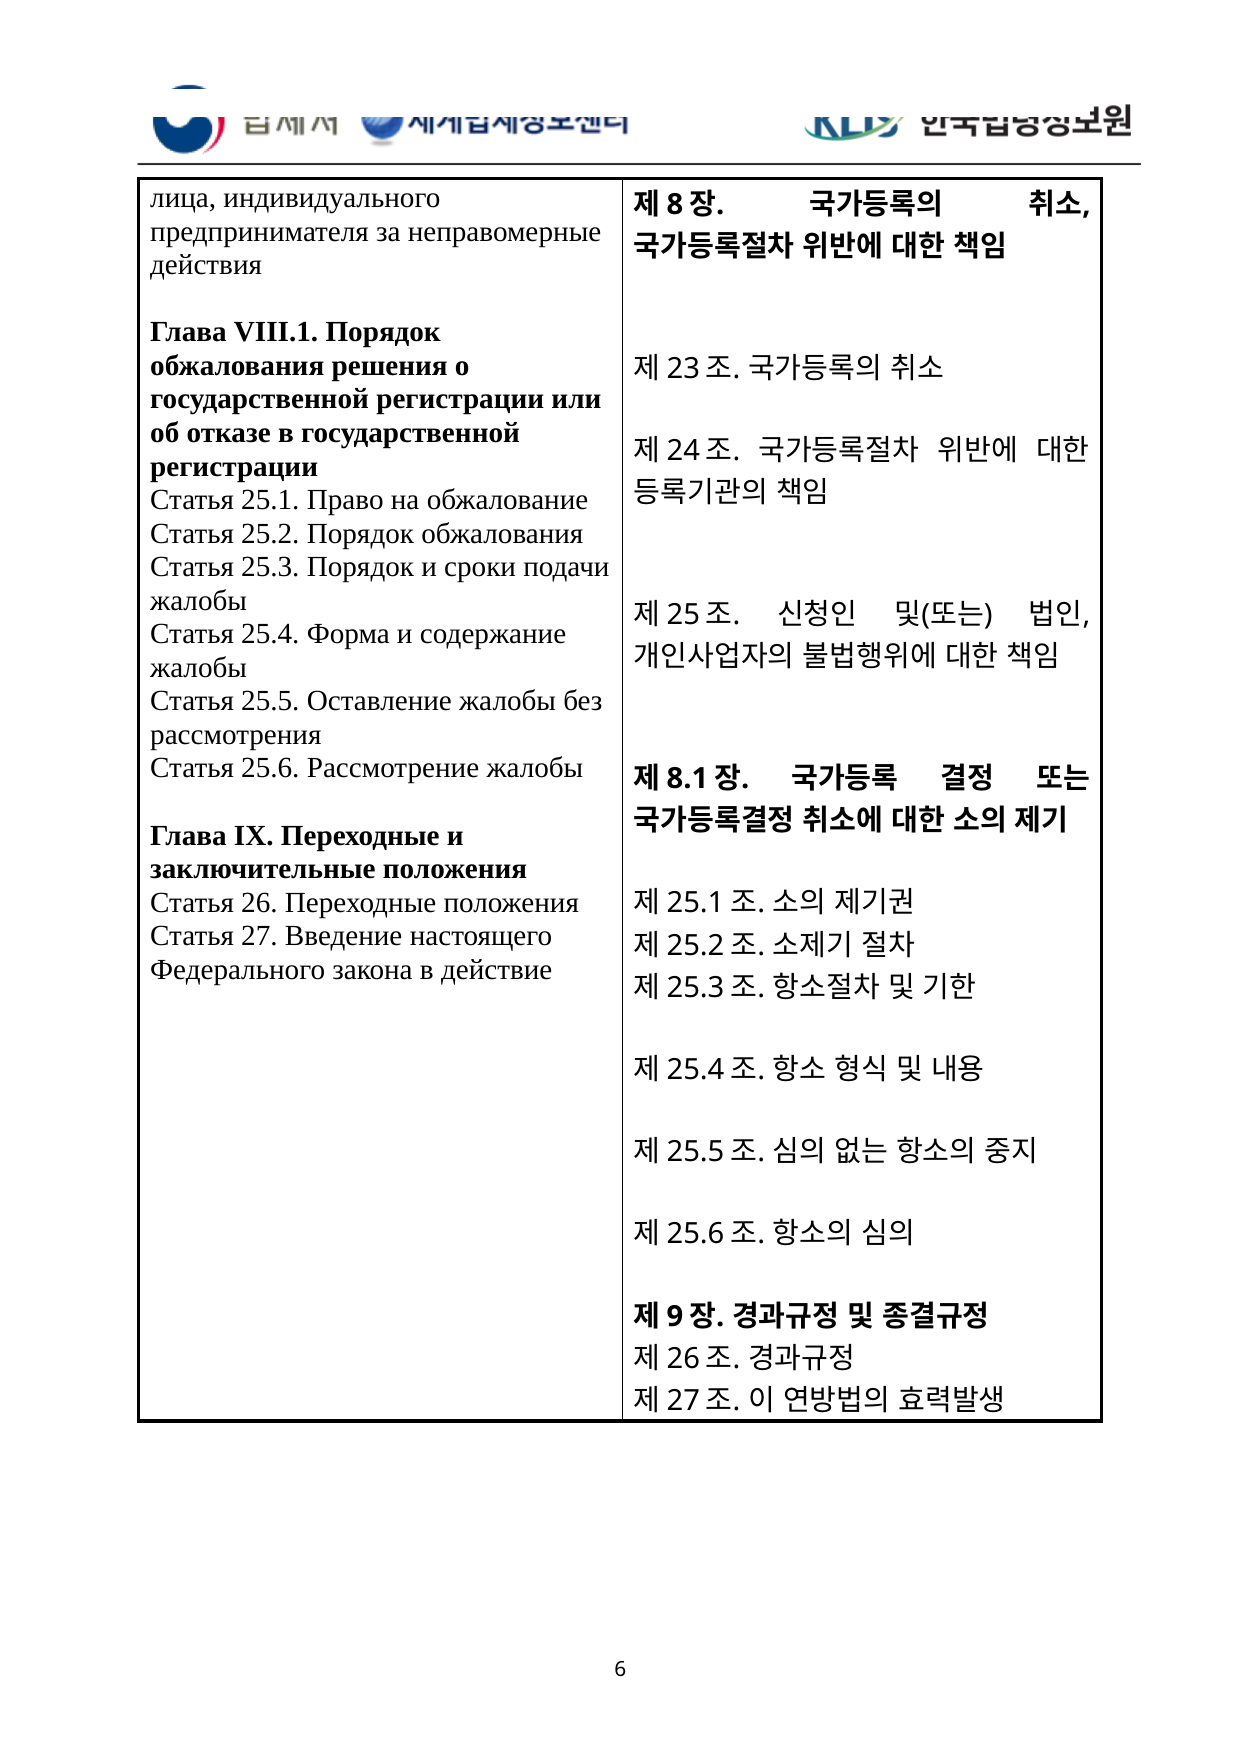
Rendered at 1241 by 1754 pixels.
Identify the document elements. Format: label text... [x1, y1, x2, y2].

picture [136, 75, 1144, 168]
